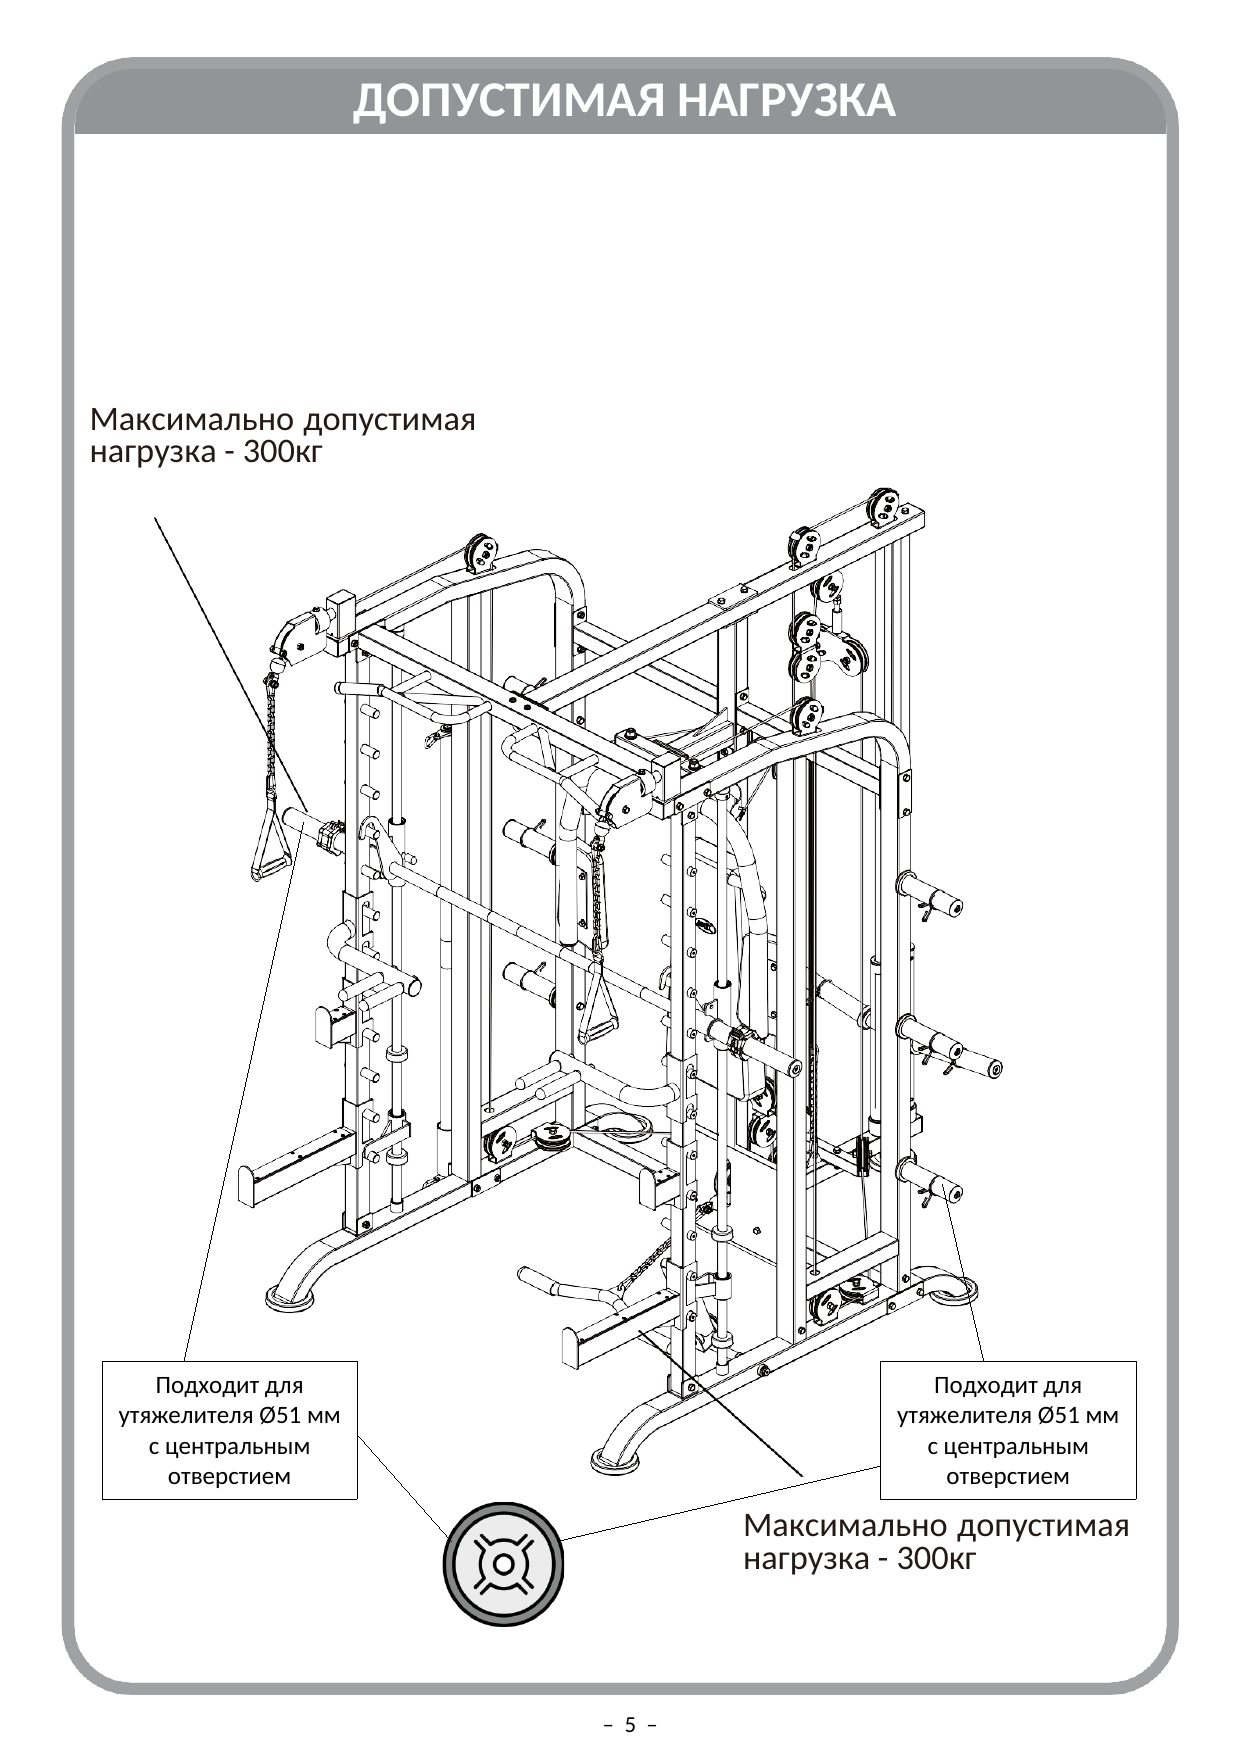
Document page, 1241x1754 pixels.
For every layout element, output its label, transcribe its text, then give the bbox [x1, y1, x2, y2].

subtitle Максимально допустимая нагрузка - 300кг [743, 1509, 1132, 1578]
picture [61, 57, 1179, 1695]
text ДОПУСТИМАЯ НАГРУЗКА [110, 69, 1140, 128]
subtitle Максимально допустимая нагрузка - 300кг [89, 402, 601, 471]
